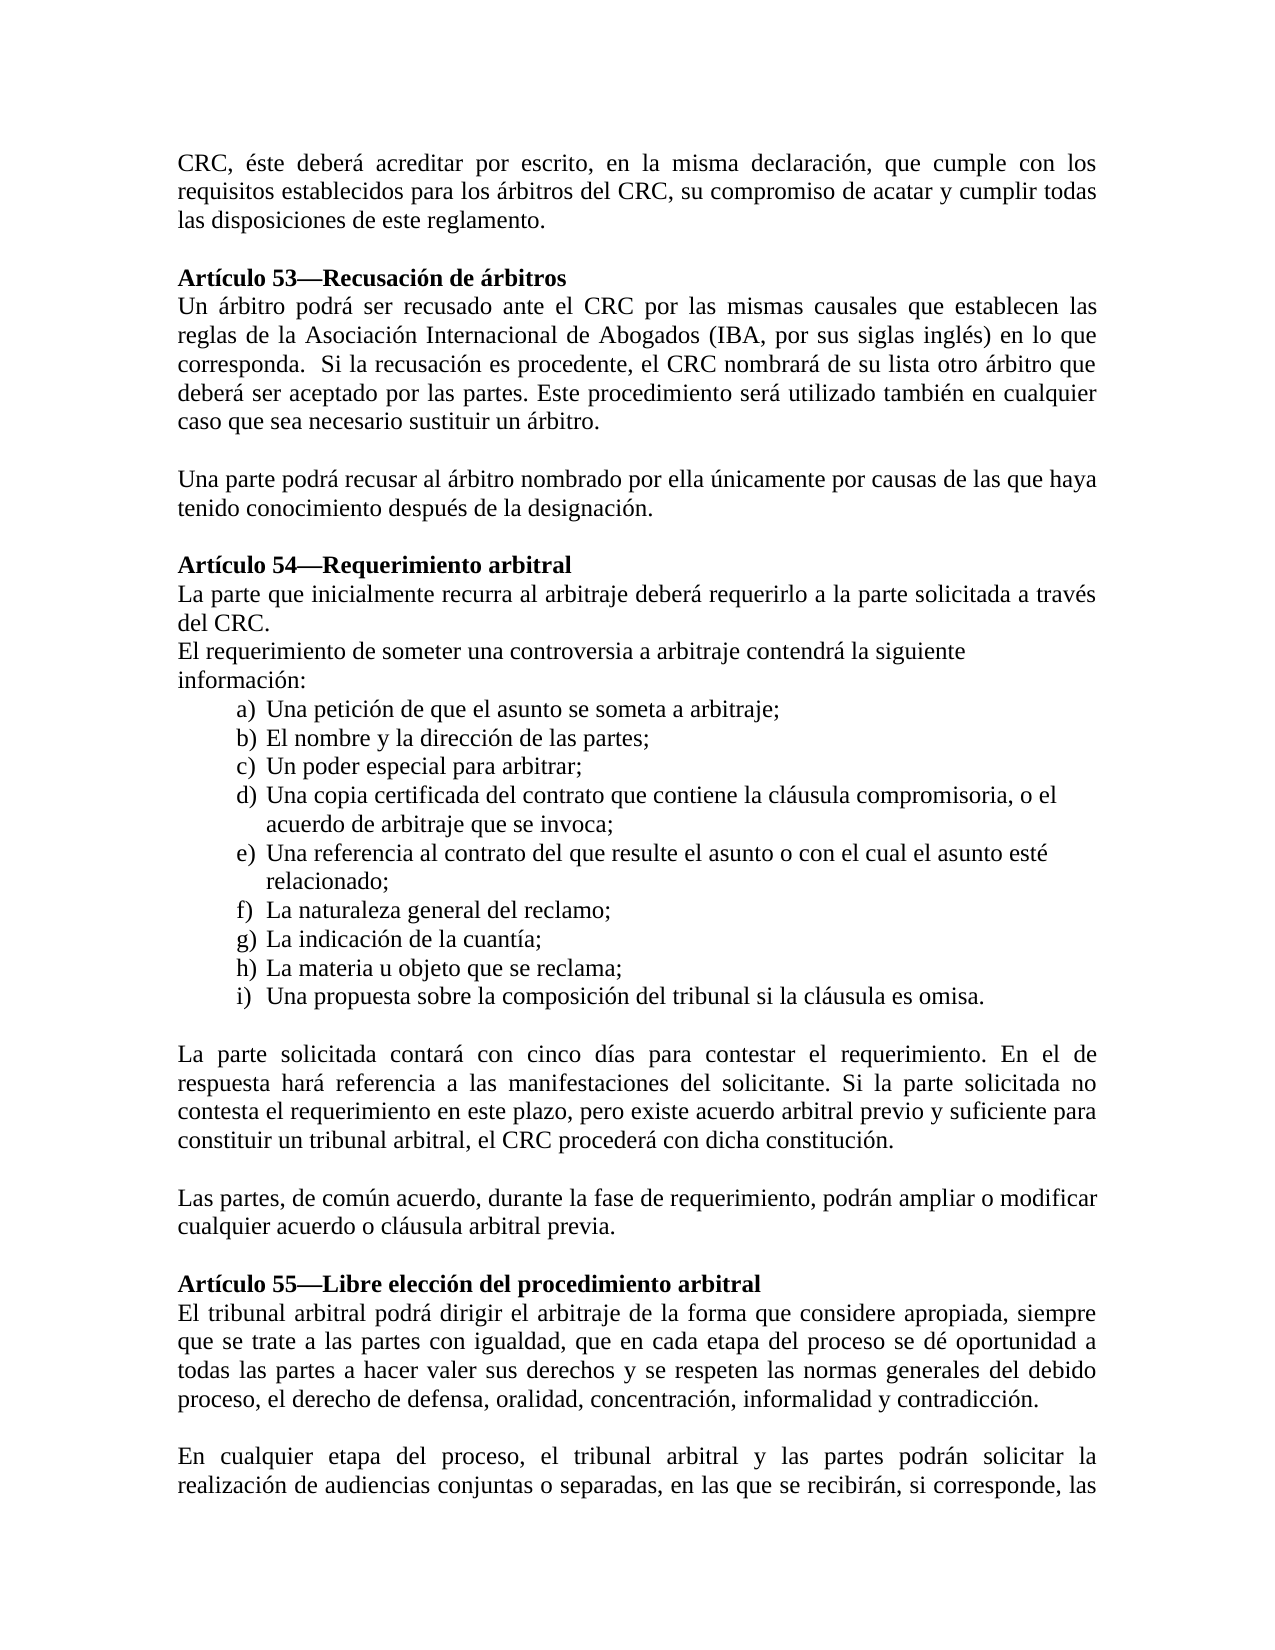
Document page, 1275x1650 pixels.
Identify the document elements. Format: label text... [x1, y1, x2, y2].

list Una petición de que el asunto se someta a arbitraje; [236, 694, 1098, 723]
list La naturaleza general del reclamo; [236, 895, 1098, 924]
list Una propuesta sobre la composición del tribunal si la cláusula es omisa. [236, 981, 1098, 1010]
text La parte que inicialmente recurra al arbitraje deberá requerirlo a la parte solicitada a través del CRC. [177, 579, 1098, 636]
subtitle Artículo 54—Requerimiento arbitral [177, 550, 1098, 579]
list Una copia certificada del contrato que contiene la cláusula compromisoria, o el acuerdo de arbitraje que se invoca; [236, 780, 1098, 838]
text Las partes, de común acuerdo, durante la fase de requerimiento, podrán ampliar o modificar cualquier acuerdo o cláusula arbitral previa. [177, 1183, 1098, 1240]
list El nombre y la dirección de las partes; [236, 723, 1098, 751]
list Un poder especial para arbitrar; [236, 751, 1098, 780]
text El tribunal arbitral podrá dirigir el arbitraje de la forma que considere apropiada, siempre que se trate a las partes con igualdad, que en cada etapa del proceso se dé oportunidad a todas las partes a hacer valer sus derechos y se respeten las normas generales del debido proceso, el derecho de defensa, oralidad, concentración, informalidad y contradicción. [177, 1298, 1098, 1413]
subtitle Artículo 53—Recusación de árbitros [177, 263, 1098, 291]
text Una parte podrá recusar al árbitro nombrado por ella únicamente por causas de las que haya tenido conocimiento después de la designación. [177, 464, 1098, 521]
list La materia u objeto que se reclama; [236, 953, 1098, 981]
list La indicación de la cuantía; [236, 924, 1098, 953]
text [177, 148, 1098, 234]
text Un árbitro podrá ser recusado ante el CRC por las mismas causales que establecen las reglas de la Asociación Internacional de Abogados (IBA, por sus siglas inglés) en lo que corresponda. Si la recusación es procedente, el CRC nombrará de su lista otro árbitro que deberá ser aceptado por las partes. Este procedimiento será utilizado también en cualquier caso que sea necesario sustituir un árbitro. [177, 291, 1098, 435]
list Una referencia al contrato del que resulte el asunto o con el cual el asunto esté relacionado; [236, 838, 1098, 895]
text El requerimiento de someter una controversia a arbitraje contendrá la siguiente información: [177, 636, 1098, 694]
text La parte solicitada contará con cinco días para contestar el requerimiento. En el de respuesta hará referencia a las manifestaciones del solicitante. Si la parte solicitada no contesta el requerimiento en este plazo, pero existe acuerdo arbitral previo y suficiente para constituir un tribunal arbitral, el CRC procederá con dicha constitución. [177, 1039, 1098, 1154]
subtitle Artículo 55—Libre elección del procedimiento arbitral [177, 1269, 1098, 1298]
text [177, 1441, 1098, 1499]
